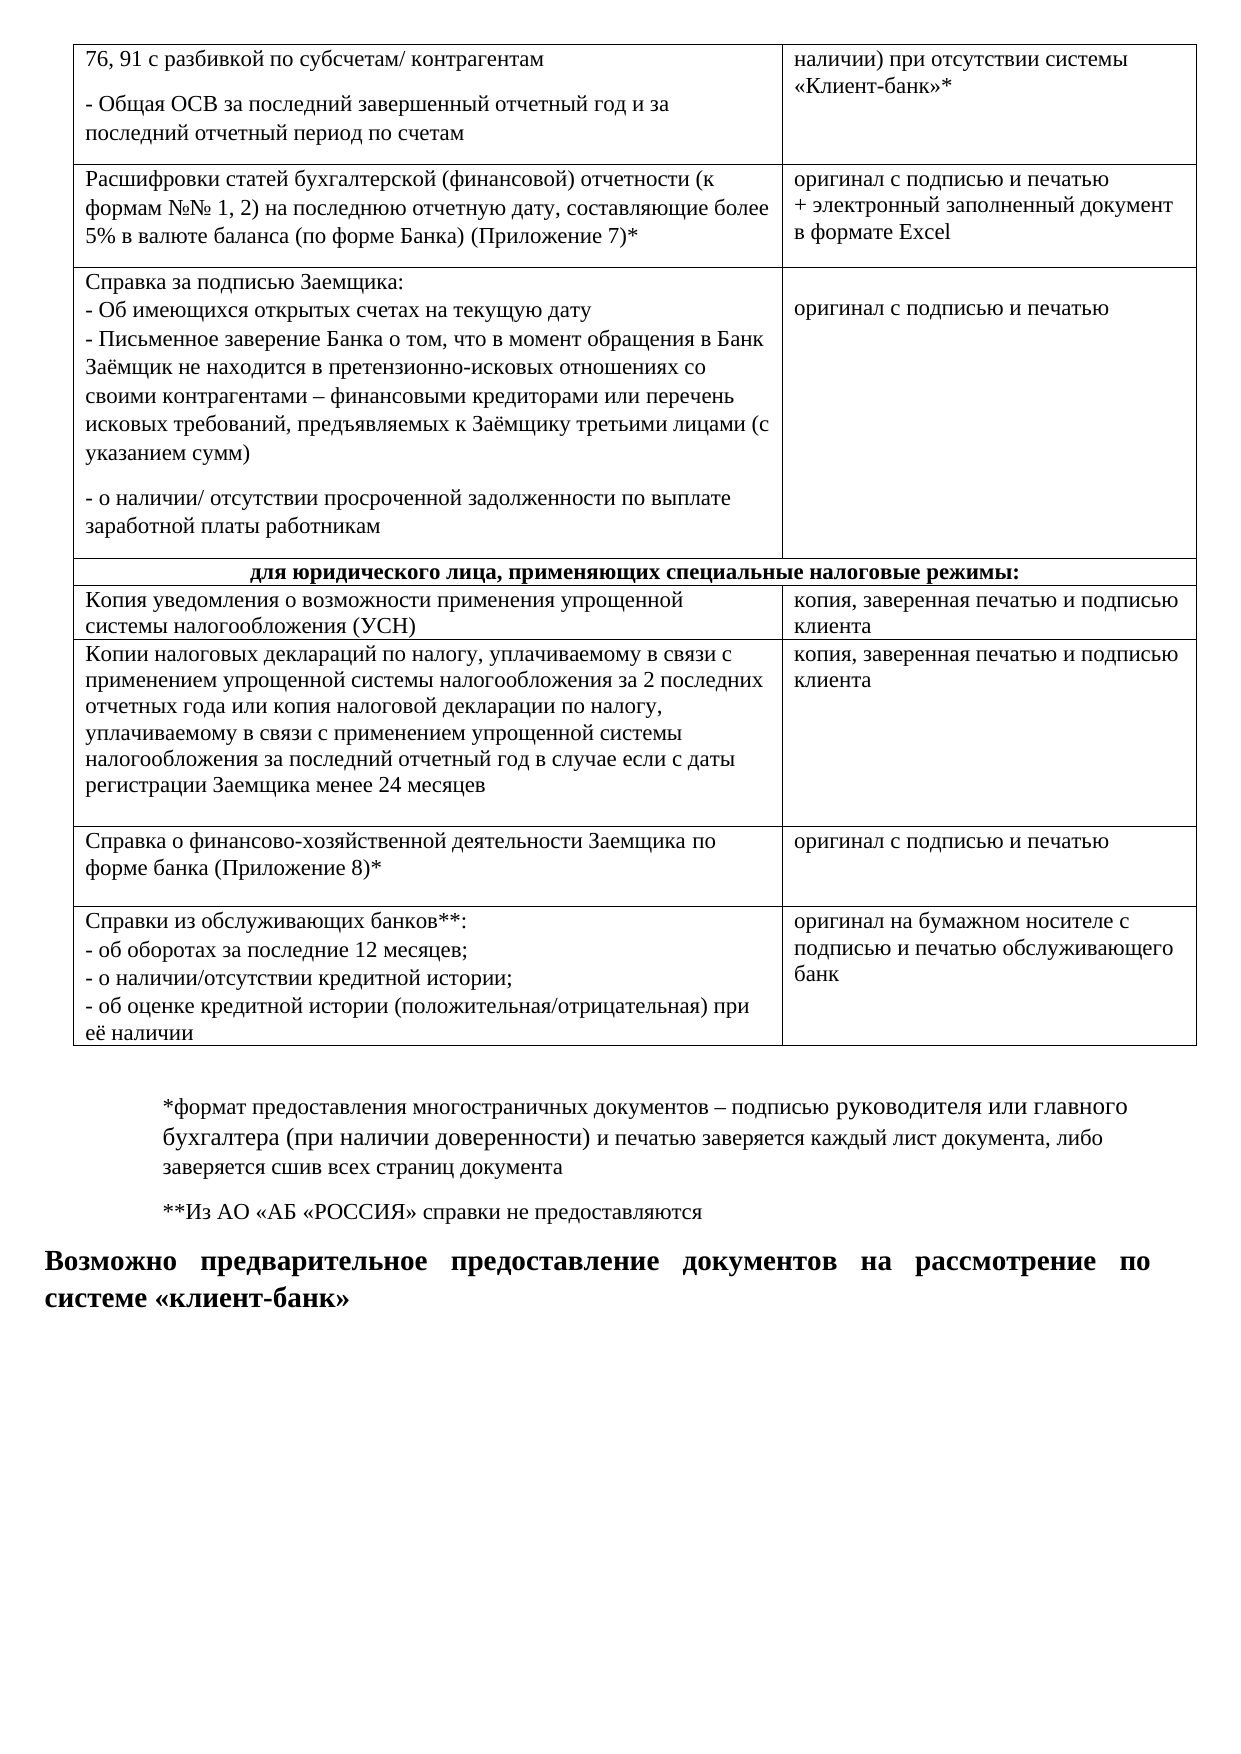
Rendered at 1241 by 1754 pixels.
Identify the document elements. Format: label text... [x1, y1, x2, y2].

text **Из АО «АБ «РОССИЯ» справки не предоставляются [162, 1198, 1152, 1225]
table_cell копия, заверенная печатью и подписью клиента [783, 586, 1196, 638]
table_cell Справки из обслуживающих банков**: - об оборотах за последние 12 месяцев; - о наличии/отсутствии кредитной истории; - об оценке кредитной истории (положительная/отрицательная) при её наличии [74, 907, 782, 1045]
table_cell Копии налоговых деклараций по налогу, уплачиваемому в связи с применением упрощенной системы налогообложения за 2 последних отчетных года или копия налоговой декларации по налогу, уплачиваемому в связи с применением упрощенной системы налогообложения за последний отчетный год в случае если с даты регистрации Заемщика менее 24 месяцев [74, 640, 782, 826]
table_cell копия, заверенная печатью и подписью клиента [783, 640, 1196, 826]
table_cell Справка за подписью Заемщика: - Об имеющихся открытых счетах на текущую дату - Письменное заверение Банка о том, что в момент обращения в Банк Заёмщик не находится в претензионно-исковых отношениях со своими контрагентами – финансовыми кредиторами или перечень исковых требований, предъявляемых к Заёмщику третьими лицами (с указанием сумм) - о наличии/ отсутствии просроченной задолженности по выплате заработной платы работникам [74, 268, 782, 557]
table_cell оригинал на бумажном носителе с подписью и печатью обслуживающего банк [783, 907, 1196, 1045]
table_cell для юридического лица, применяющих специальные налоговые режимы: [74, 559, 1196, 585]
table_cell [74, 45, 782, 164]
table_cell Расшифровки статей бухгалтерской (финансовой) отчетности (к формам №№ 1, 2) на последнюю отчетную дату, составляющие более 5% в валюте баланса (по форме Банка) (Приложение 7)* [74, 165, 782, 267]
text Возможно предварительное предоставление документов на рассмотрение по системе «клиент-банк» [44, 1243, 1152, 1313]
table_cell оригинал с подписью и печатью [783, 268, 1196, 557]
table_cell оригинал с подписью и печатью [783, 827, 1196, 906]
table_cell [783, 45, 1196, 164]
table_cell Справка о финансово-хозяйственной деятельности Заемщика по форме банка (Приложение 8)* [74, 827, 782, 906]
table_cell оригинал с подписью и печатью + электронный заполненный документ в формате Excel [783, 165, 1196, 267]
text *формат предоставления многостраничных документов – подписью руководителя или главного бухгалтера (при наличии доверенности) и печатью заверяется каждый лист документа, либо заверяется сшив всех страниц документа [162, 1091, 1152, 1180]
table_cell Копия уведомления о возможности применения упрощенной системы налогообложения (УСН) [74, 586, 782, 638]
